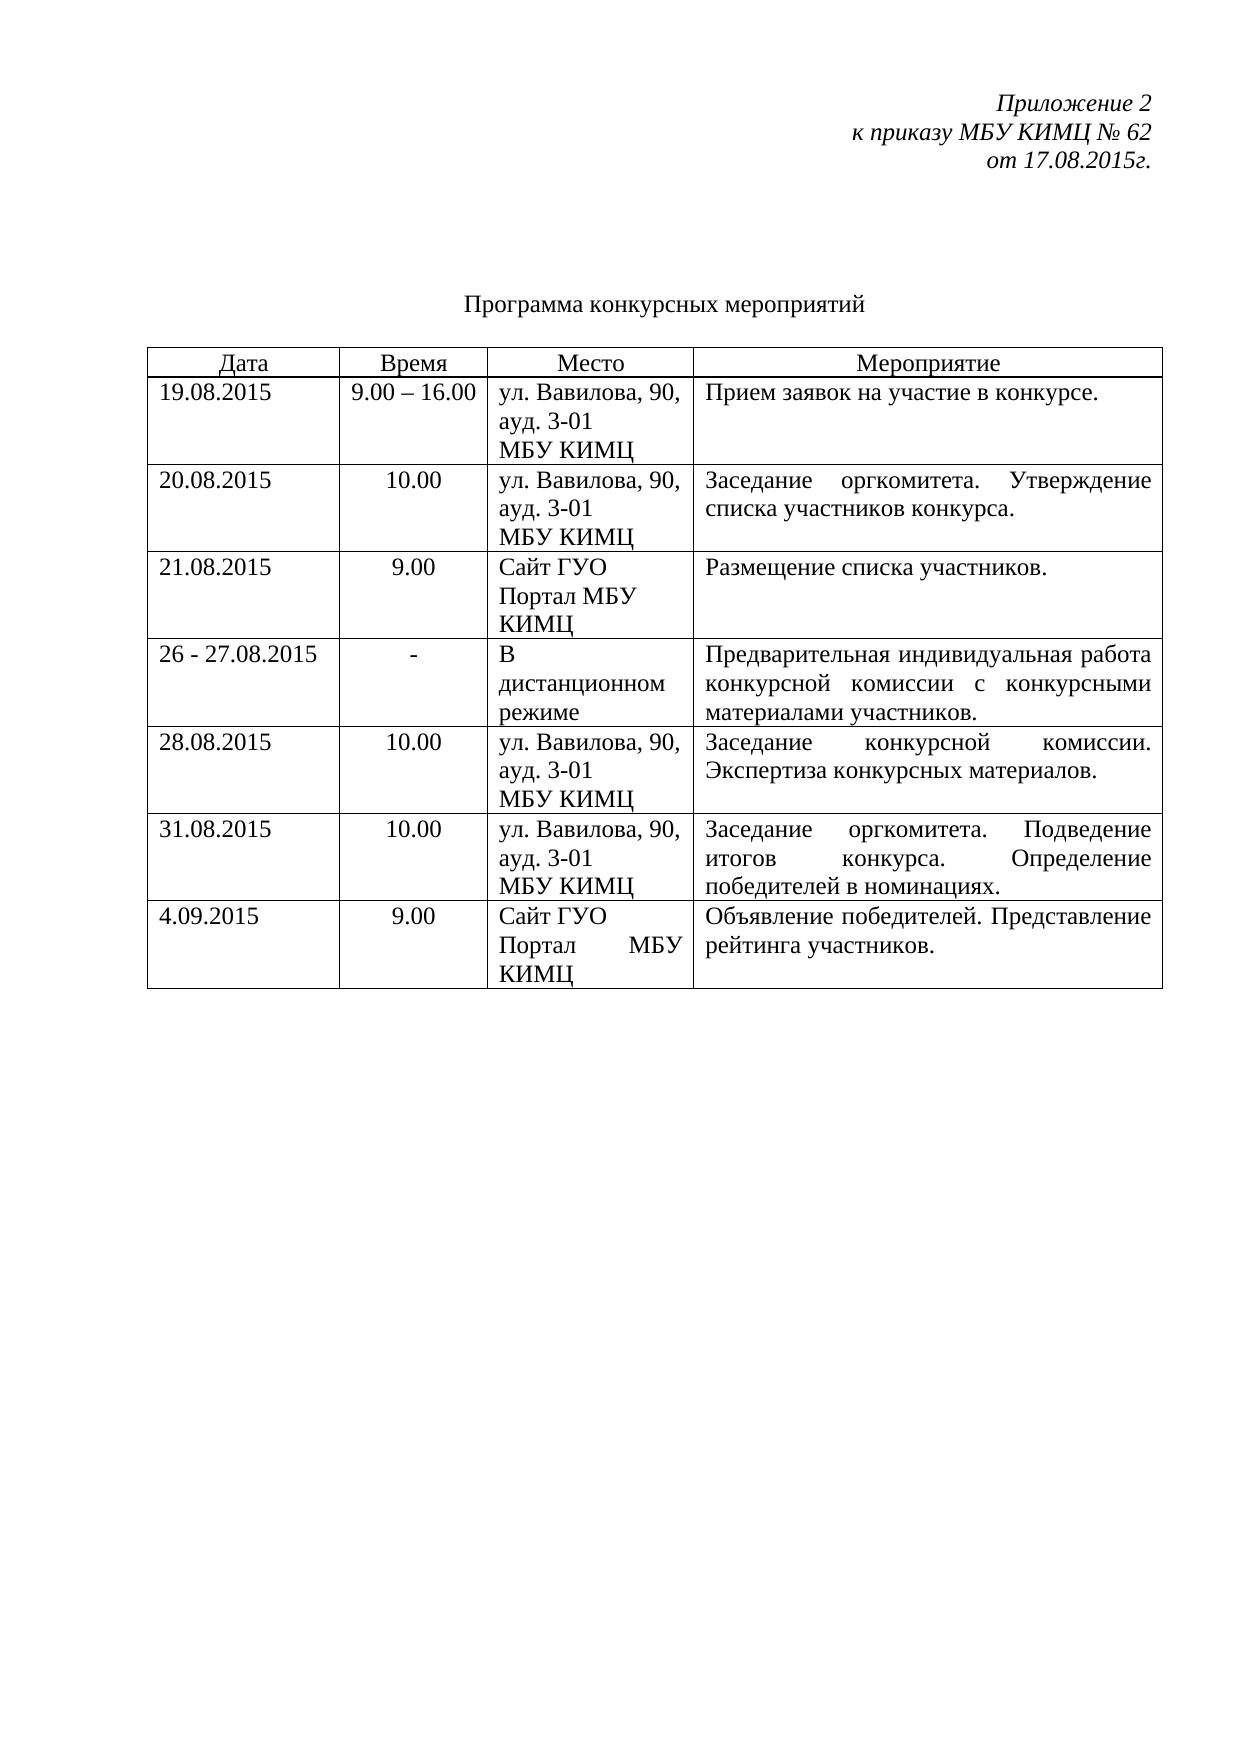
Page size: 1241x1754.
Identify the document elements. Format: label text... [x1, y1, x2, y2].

table_cell 10.00 [340, 465, 487, 551]
table_cell Объявление победителей. Представление рейтинга участников. [694, 901, 1162, 987]
table_cell 10.00 [340, 727, 487, 813]
table_cell 28.08.2015 [148, 727, 339, 813]
text Приложение 2 [177, 88, 1152, 117]
table_cell Заседание конкурсной комиссии. Экспертиза конкурсных материалов. [694, 727, 1162, 813]
table_cell Сайт ГУО Портал МБУ КИМЦ [488, 552, 693, 638]
table_header Мероприятие [694, 348, 1162, 376]
table_cell 4.09.2015 [148, 901, 339, 987]
table_cell 26 - 27.08.2015 [148, 639, 339, 726]
table_cell ул. Вавилова, 90, ауд. 3-01 МБУ КИМЦ [488, 465, 693, 551]
table_cell 20.08.2015 [148, 465, 339, 551]
table_cell Предварительная индивидуальная работа конкурсной комиссии с конкурсными материалами участников. [694, 639, 1162, 726]
table_cell 31.08.2015 [148, 814, 339, 900]
table_cell 9.00 – 16.00 [340, 378, 487, 464]
table_cell ул. Вавилова, 90, ауд. 3-01 МБУ КИМЦ [488, 814, 693, 900]
table_cell Прием заявок на участие в конкурсе. [694, 378, 1162, 464]
table_cell Размещение списка участников. [694, 552, 1162, 638]
table_cell 9.00 [340, 552, 487, 638]
table_header Дата [148, 348, 339, 376]
table_cell 10.00 [340, 814, 487, 900]
text Программа конкурсных мероприятий [177, 289, 1152, 318]
table_header Время [340, 348, 487, 376]
table_cell Заседание оргкомитета. Утверждение списка участников конкурса. [694, 465, 1162, 551]
table_cell ул. Вавилова, 90, ауд. 3-01 МБУ КИМЦ [488, 378, 693, 464]
table_header Место [488, 348, 693, 376]
text от 17.08.2015г. [177, 145, 1152, 174]
table_cell 19.08.2015 [148, 378, 339, 464]
table_cell 9.00 [340, 901, 487, 987]
text к приказу МБУ КИМЦ № 62 [177, 117, 1152, 145]
table_cell ул. Вавилова, 90, ауд. 3-01 МБУ КИМЦ [488, 727, 693, 813]
table_cell 21.08.2015 [148, 552, 339, 638]
table_cell Заседание оргкомитета. Подведение итогов конкурса. Определение победителей в номинациях. [694, 814, 1162, 900]
table_cell Сайт ГУО Портал МБУ КИМЦ [488, 901, 693, 987]
table_cell - [340, 639, 487, 726]
table_cell В дистанционном режиме [488, 639, 693, 726]
